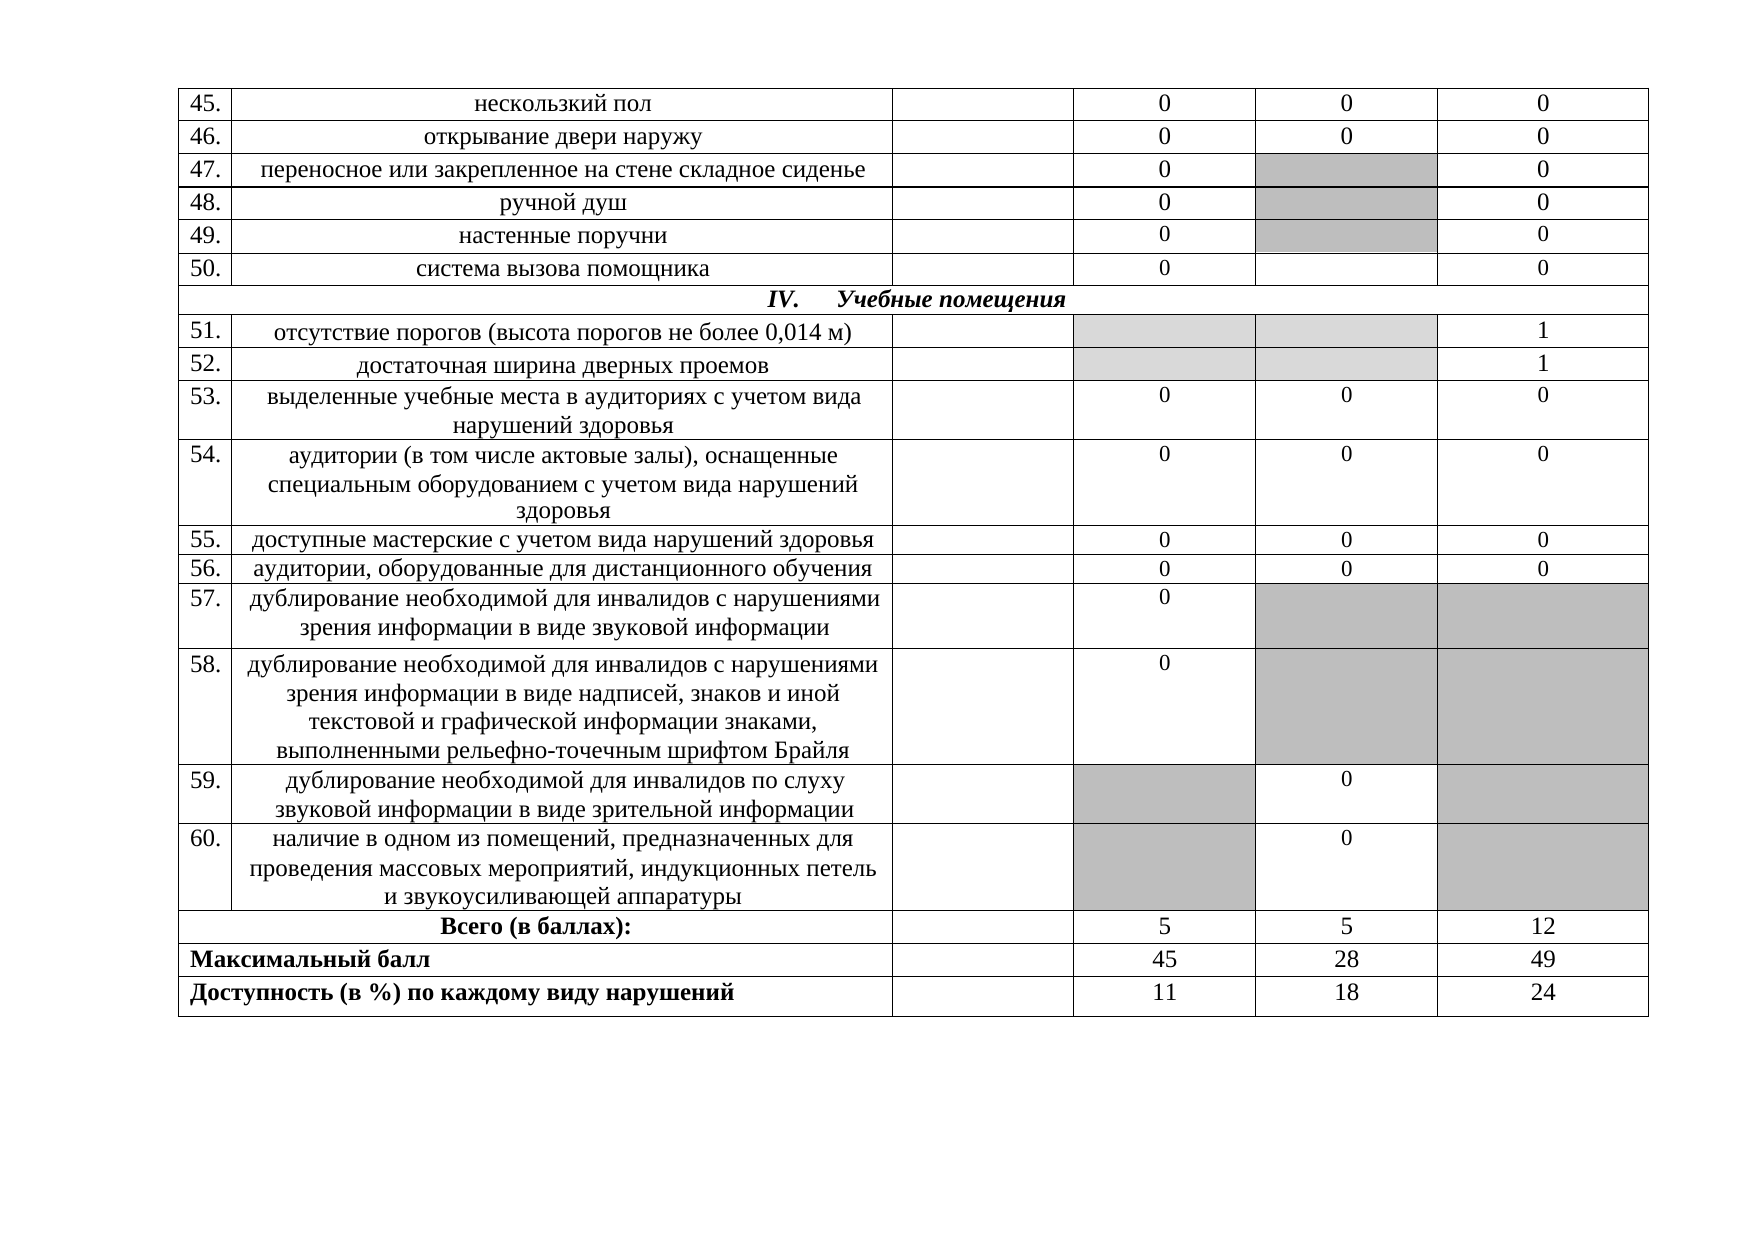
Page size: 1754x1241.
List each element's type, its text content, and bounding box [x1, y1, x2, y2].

table_cell достаточная ширина дверных проемов [232, 348, 892, 380]
table_cell [893, 649, 1073, 764]
table_cell [893, 526, 1073, 553]
table_cell [893, 220, 1073, 252]
table_cell Максимальный балл [179, 944, 892, 976]
table_cell [893, 254, 1073, 285]
table_cell настенные поручни [232, 220, 892, 252]
table_header [893, 89, 1073, 120]
table_cell 59. [179, 765, 231, 823]
table_cell 52. [179, 348, 231, 380]
table_cell 56. [179, 555, 231, 582]
table_cell 57. [179, 584, 231, 648]
table_cell [1256, 348, 1437, 380]
table_cell 0 [1256, 555, 1437, 582]
table_cell [893, 911, 1073, 943]
table_cell [893, 584, 1073, 648]
table_cell 49. [179, 220, 231, 252]
table_cell 55. [179, 526, 231, 553]
table_cell наличие в одном из помещений, предназначенных для проведения массовых мероприятий, индукционных петель и звукоусиливающей аппаратуры [232, 824, 892, 910]
table_cell [1438, 584, 1648, 648]
table_cell 51. [179, 315, 231, 347]
table_cell [1074, 824, 1255, 910]
table_cell отсутствие порогов (высота порогов не более 0,014 м) [232, 315, 892, 347]
table_cell 11 [1074, 977, 1255, 1016]
table_header 0 [1256, 89, 1437, 120]
table_cell дублирование необходимой для инвалидов с нарушениями зрения информации в виде звуковой информации [232, 584, 892, 648]
table_cell 5 [1074, 911, 1255, 943]
table_cell 0 [1074, 555, 1255, 582]
table_cell 1 [1438, 348, 1648, 380]
table_cell 0 [1438, 121, 1648, 153]
table_cell 0 [1074, 440, 1255, 525]
table_cell 53. [179, 381, 231, 439]
table_cell 0 [1438, 440, 1648, 525]
table_cell [1256, 154, 1437, 186]
table_cell [893, 348, 1073, 380]
table_cell 49 [1438, 944, 1648, 976]
table_header 0 [1074, 89, 1255, 120]
table_cell [893, 440, 1073, 525]
table_cell [1074, 765, 1255, 823]
table_cell [893, 944, 1073, 976]
table_cell 0 [1256, 440, 1437, 525]
table_cell 45 [1074, 944, 1255, 976]
table_cell [893, 315, 1073, 347]
table_cell 0 [1074, 188, 1255, 219]
table_cell 0 [1438, 220, 1648, 252]
table_cell 0 [1074, 121, 1255, 153]
table_cell 1 [1438, 315, 1648, 347]
table_cell 0 [1438, 555, 1648, 582]
table_cell [893, 765, 1073, 823]
table_cell 46. [179, 121, 231, 153]
table_cell дублирование необходимой для инвалидов по слуху звуковой информации в виде зрительной информации [232, 765, 892, 823]
table_cell [893, 154, 1073, 186]
table_cell [1438, 649, 1648, 764]
table_cell 0 [1256, 765, 1437, 823]
table_cell 0 [1256, 526, 1437, 553]
table_cell [1256, 220, 1437, 252]
table_cell выделенные учебные места в аудиториях с учетом вида нарушений здоровья [232, 381, 892, 439]
table_cell система вызова помощника [232, 254, 892, 285]
table_cell 12 [1438, 911, 1648, 943]
table_cell 0 [1074, 584, 1255, 648]
table_cell 0 [1074, 526, 1255, 553]
table_cell 0 [1074, 220, 1255, 252]
table_cell 50. [179, 254, 231, 285]
table_cell аудитории, оборудованные для дистанционного обучения [232, 555, 892, 582]
table_cell 60. [179, 824, 231, 910]
table_cell 0 [1074, 154, 1255, 186]
table_cell [1438, 765, 1648, 823]
table_cell 0 [1438, 254, 1648, 285]
table_cell 0 [1438, 154, 1648, 186]
table_cell [1074, 315, 1255, 347]
table_cell [893, 555, 1073, 582]
table_cell открывание двери наружу [232, 121, 892, 153]
table_cell 0 [1256, 121, 1437, 153]
table_cell [1256, 254, 1437, 285]
table_cell [893, 977, 1073, 1016]
table_cell 24 [1438, 977, 1648, 1016]
table_cell [893, 188, 1073, 219]
table_cell Доступность (в %) по каждому виду нарушений [179, 977, 892, 1016]
table_cell 58. [179, 649, 231, 764]
table_cell 54. [179, 440, 231, 525]
table_cell аудитории (в том числе актовые залы), оснащенные специальным оборудованием с учетом вида нарушений здоровья [232, 440, 892, 525]
table_cell доступные мастерские с учетом вида нарушений здоровья [232, 526, 892, 553]
table_cell 28 [1256, 944, 1437, 976]
table_cell [893, 381, 1073, 439]
table_cell 0 [1438, 188, 1648, 219]
table_cell переносное или закрепленное на стене складное сиденье [232, 154, 892, 186]
table_cell 0 [1074, 649, 1255, 764]
table_cell [1438, 824, 1648, 910]
table_cell [1256, 188, 1437, 219]
table_cell 0 [1256, 824, 1437, 910]
table_header 0 [1438, 89, 1648, 120]
table_cell 0 [1256, 381, 1437, 439]
table_cell [1074, 348, 1255, 380]
table_cell [1256, 649, 1437, 764]
table_cell 48. [179, 188, 231, 219]
table_cell 47. [179, 154, 231, 186]
table_cell дублирование необходимой для инвалидов с нарушениями зрения информации в виде надписей, знаков и иной текстовой и графической информации знаками, выполненными рельефно-точечным шрифтом Брайля [232, 649, 892, 764]
table_cell 0 [1438, 526, 1648, 553]
table_cell ручной душ [232, 188, 892, 219]
table_cell IV. Учебные помещения [179, 286, 1648, 314]
table_cell 5 [1256, 911, 1437, 943]
table_cell Всего (в баллах): [179, 911, 892, 943]
table_cell 0 [1074, 381, 1255, 439]
table_cell 0 [1438, 381, 1648, 439]
table_cell 18 [1256, 977, 1437, 1016]
table_header 45. [179, 89, 231, 120]
table_cell [1256, 584, 1437, 648]
table_cell [1256, 315, 1437, 347]
table_cell 0 [1074, 254, 1255, 285]
table_cell [893, 824, 1073, 910]
table_cell [893, 121, 1073, 153]
table_header нескользкий пол [232, 89, 892, 120]
